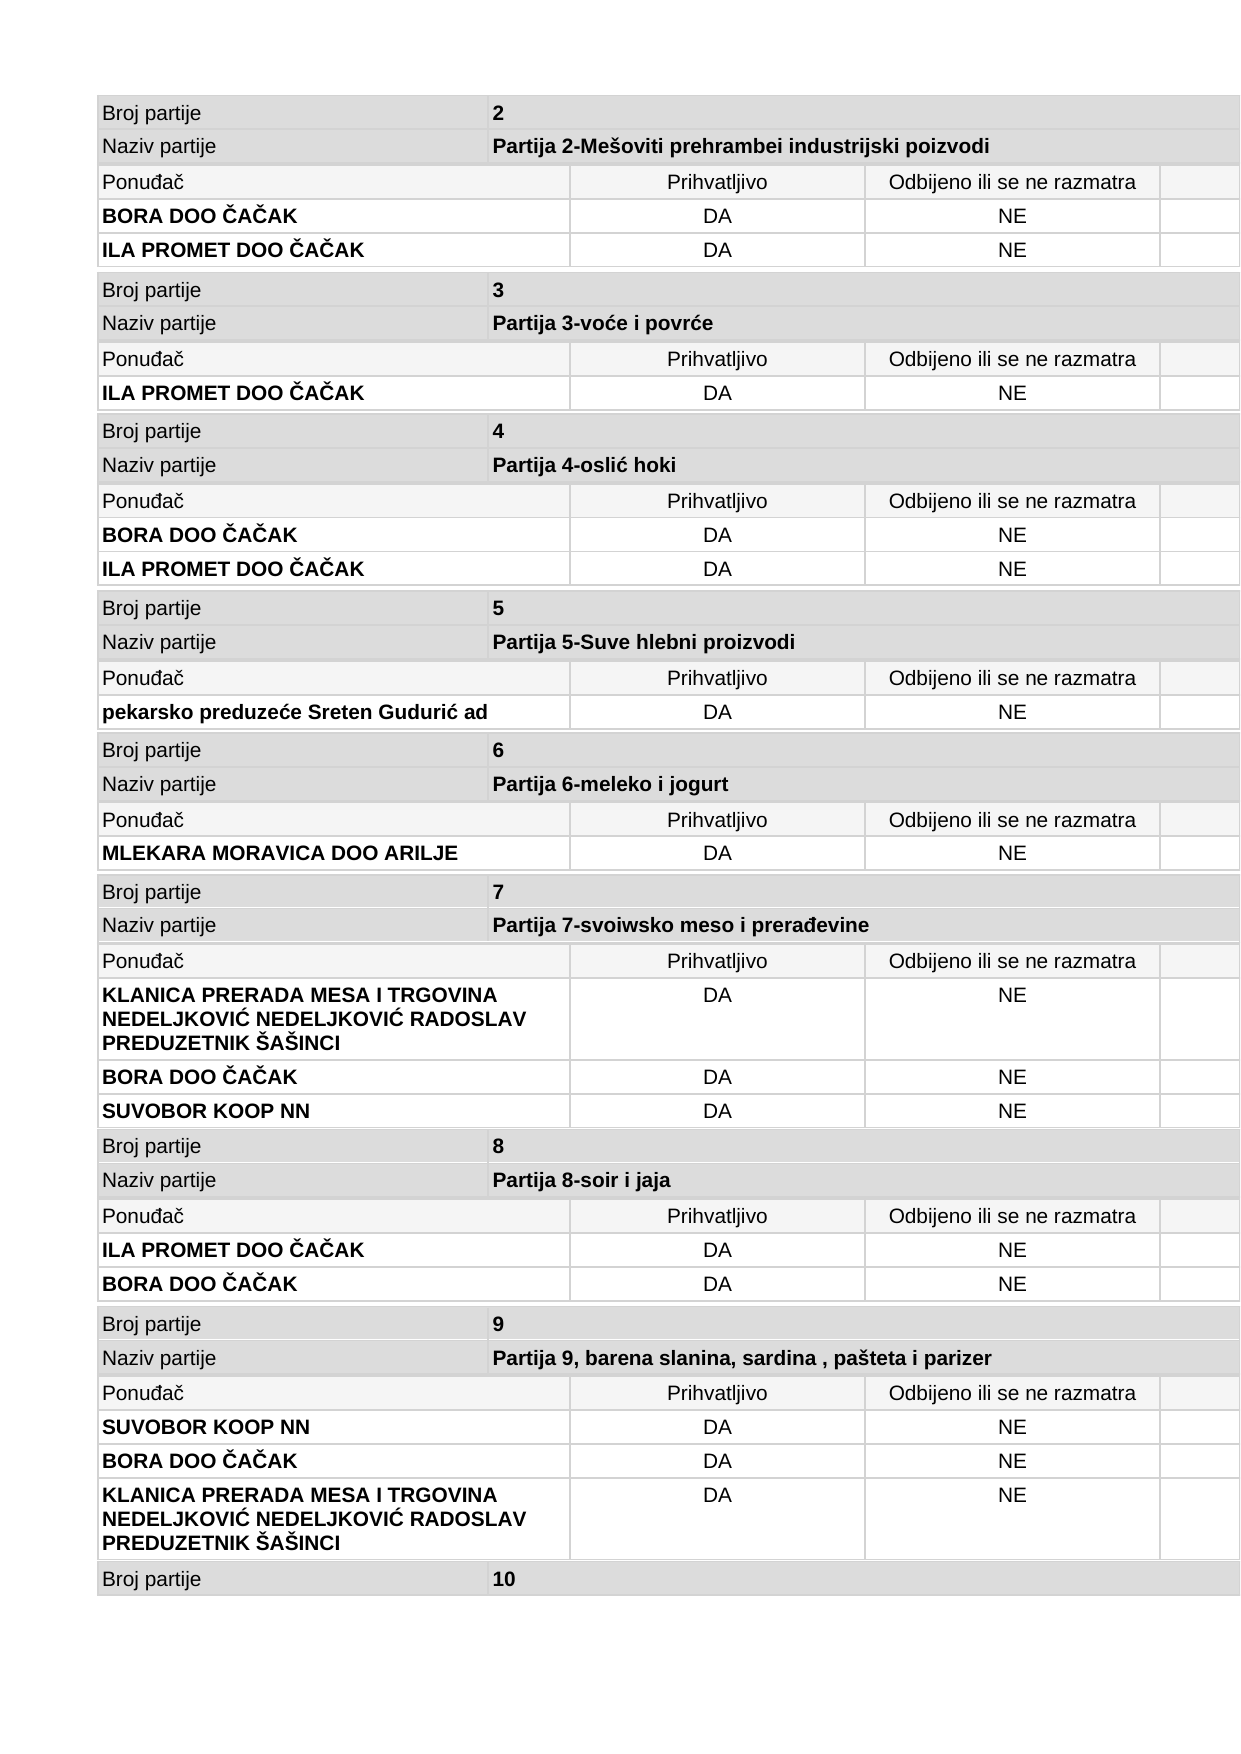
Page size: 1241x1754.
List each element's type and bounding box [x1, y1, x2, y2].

table_cell [89, 95, 1240, 1630]
